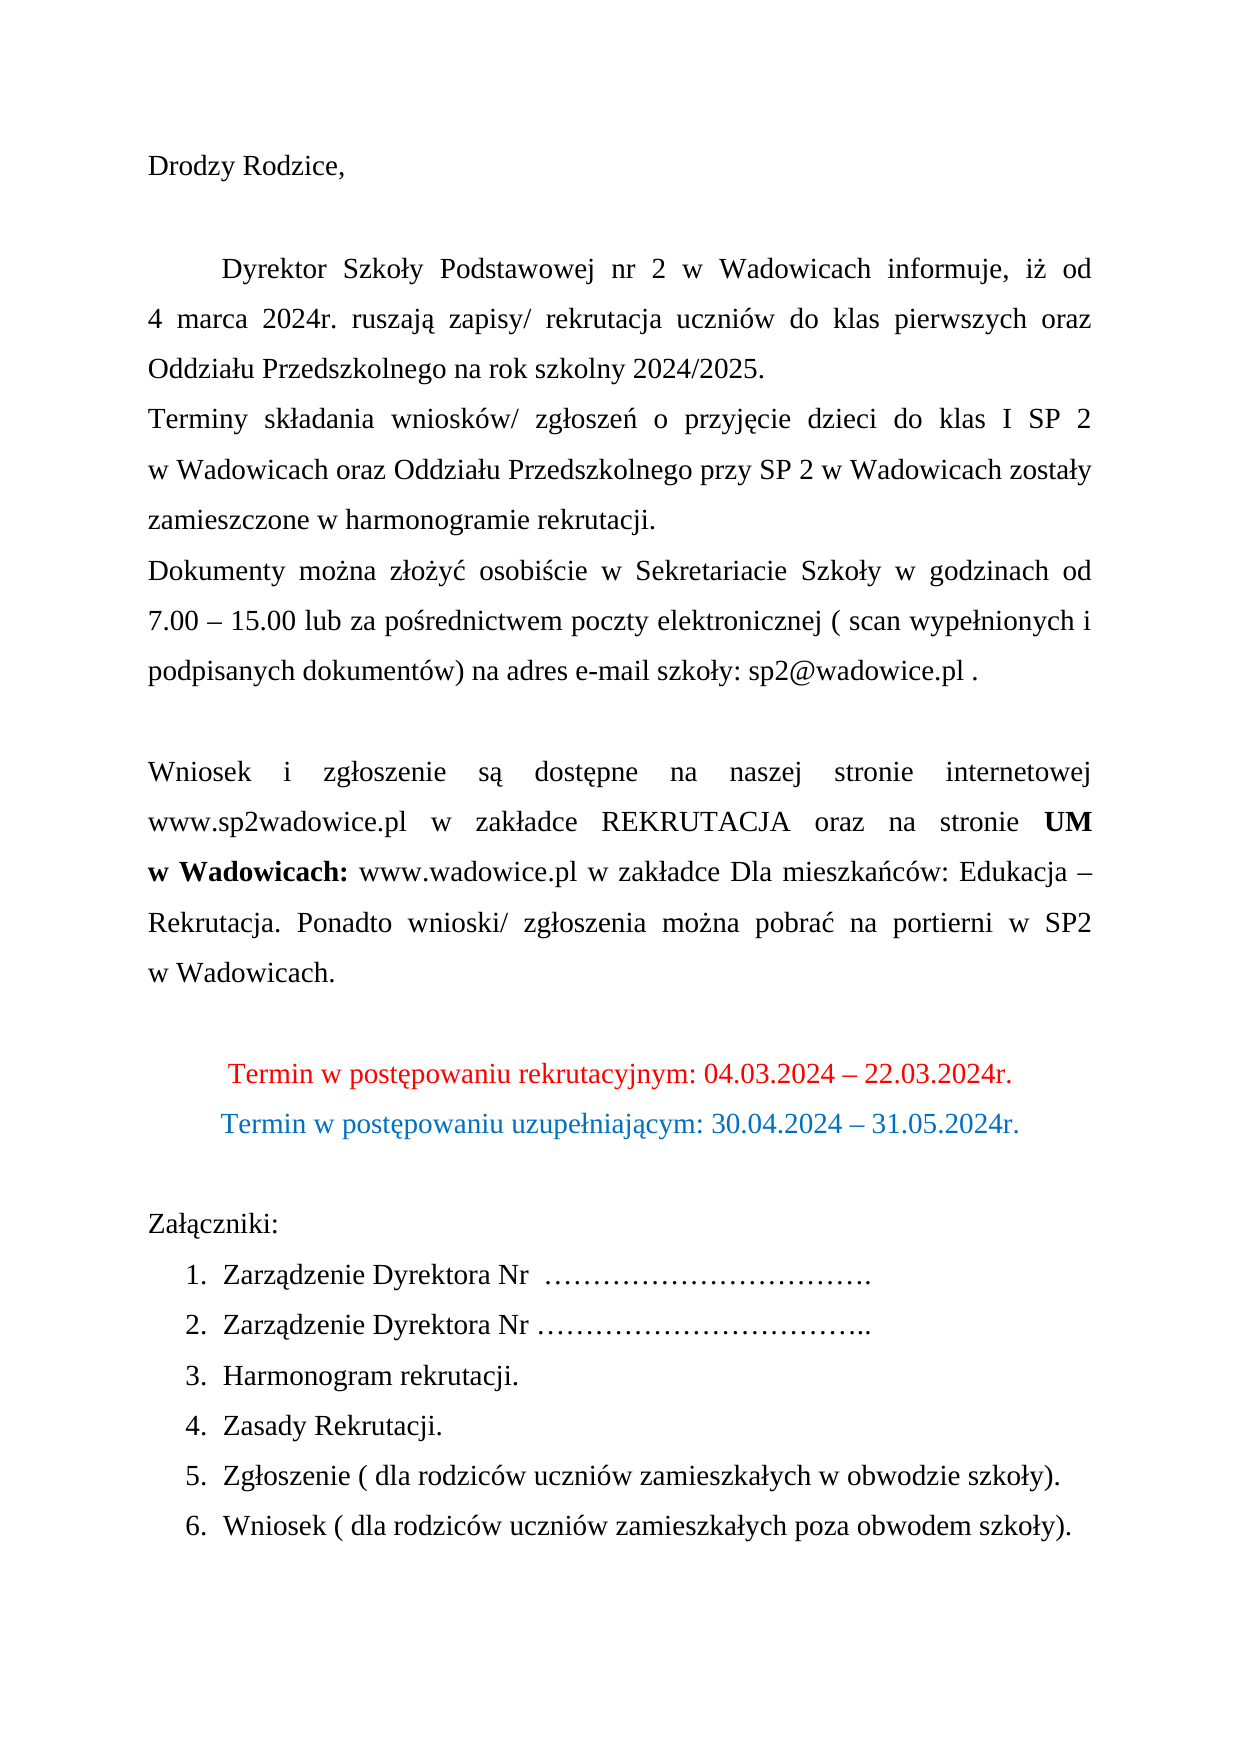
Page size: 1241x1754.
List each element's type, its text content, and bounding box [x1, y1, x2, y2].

text Termin w postępowaniu rekrutacyjnym: 04.03.2024 – 22.03.2024r. [148, 1056, 1093, 1089]
list Zarządzenie Dyrektora Nr …………………………….. [185, 1307, 1093, 1341]
list Zasady Rekrutacji. [185, 1408, 1093, 1441]
text Wniosek i zgłoszenie są dostępne na naszej stronie internetowej www.sp2wadowice.pl w zakładce REKRUTACJA oraz na stronie UM w Wadowicach: www.wadowice.pl w zakładce Dla mieszkańców: Edukacja – Rekrutacja. Ponadto wnioski/ zgłoszenia można pobrać na portierni w SP2 w Wadowicach. [148, 754, 1093, 989]
text Załączniki: [148, 1207, 1093, 1240]
text Dyrektor Szkoły Podstawowej nr 2 w Wadowicach informuje, iż od 4 marca 2024r. ruszają zapisy/ rekrutacja uczniów do klas pierwszych oraz Oddziału Przedszkolnego na rok szkolny 2024/2025. [148, 251, 1093, 385]
list Wniosek ( dla rodziców uczniów zamieszkałych poza obwodem szkoły). [185, 1508, 1093, 1542]
text Drodzy Rodzice, [148, 148, 1093, 181]
text Termin w postępowaniu uzupełniającym: 30.04.2024 – 31.05.2024r. [148, 1106, 1093, 1139]
list Zgłoszenie ( dla rodziców uczniów zamieszkałych w obwodzie szkoły). [185, 1458, 1093, 1492]
text Terminy składania wniosków/ zgłoszeń o przyjęcie dzieci do klas I SP 2 w Wadowicach oraz Oddziału Przedszkolnego przy SP 2 w Wadowicach zostały zamieszczone w harmonogramie rekrutacji. [148, 402, 1093, 536]
list Zarządzenie Dyrektora Nr ……………………………. [185, 1257, 1093, 1291]
list Harmonogram rekrutacji. [185, 1358, 1093, 1391]
text Dokumenty można złożyć osobiście w Sekretariacie Szkoły w godzinach od 7.00 – 15.00 lub za pośrednictwem poczty elektronicznej ( scan wypełnionych i podpisanych dokumentów) na adres e-mail szkoły: sp2@wadowice.pl . [148, 553, 1093, 687]
